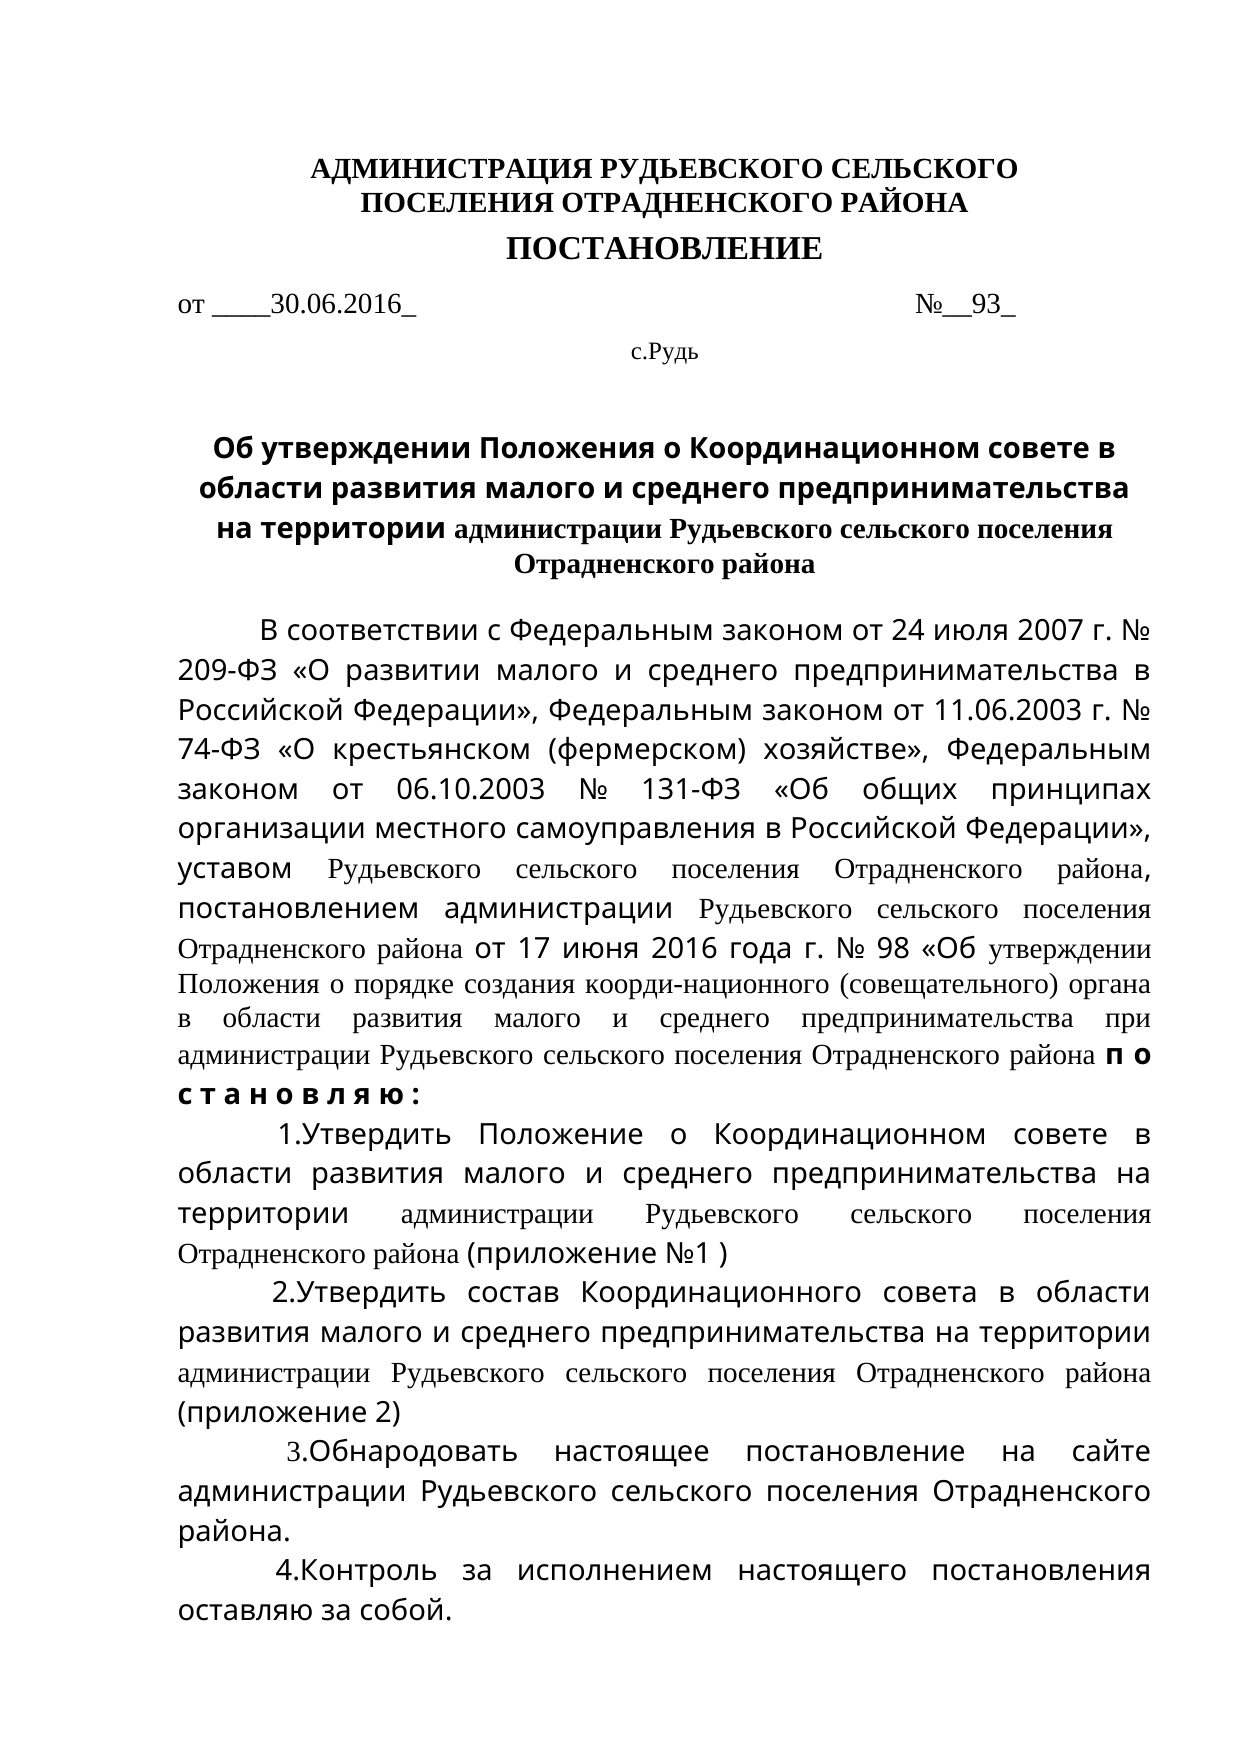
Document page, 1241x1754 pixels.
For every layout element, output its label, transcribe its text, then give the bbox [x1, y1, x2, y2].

text 1.Утвердить Положение о Координационном совете в области развития малого и среднего предпринимательства на территории администрации Рудьевского сельского поселения Отрадненского района (приложение №1 ) [177, 1113, 1152, 1272]
text Об утверждении Положения о Координационном совете в области развития малого и среднего предпринимательства на территории администрации Рудьевского сельского поселения Отрадненского района [177, 428, 1152, 580]
text 3.Обнародовать настоящее постановление на сайте администрации Рудьевского сельского поселения Отрадненского района. [177, 1431, 1152, 1549]
text с.Рудь [177, 336, 1152, 365]
title от ____30.06.2016_ №__93_ [177, 286, 1152, 319]
title ПОСЕЛЕНИЯ ОТРАДНЕНСКОГО РАЙОНА [177, 185, 1152, 219]
title АДМИНИСТРАЦИЯ РУДЬЕВСКОГО СЕЛЬСКОГО [177, 152, 1152, 185]
text 2.Утвердить состав Координационного совета в области развития малого и среднего предпринимательства на территории администрации Рудьевского сельского поселения Отрадненского района (приложение 2) [177, 1272, 1152, 1431]
title ПОСТАНОВЛЕНИЕ [177, 228, 1152, 267]
text В соответствии с Федеральным законом от 24 июля 2007 г. № 209-ФЗ «О развитии малого и среднего предпринимательства в Российской Федерации», Федеральным законом от 11.06.2003 г. № 74-ФЗ «О крестьянском (фермерском) хозяйстве», Федеральным законом от 06.10.2003 № 131-ФЗ «Об общих принципах организации местного самоуправления в Российской Федерации», уставом Рудьевского сельского поселения Отрадненского района, постановлением администрации Рудьевского сельского поселения Отрадненского района от 17 июня 2016 года г. № 98 «Об утверждении Положения о порядке создания коорди-национного (совещательного) органа в области развития малого и среднего предпринимательства при администрации Рудьевского сельского поселения Отрадненского района п о с т а н о в л я ю : [177, 609, 1152, 1113]
text 4.Контроль за исполнением настоящего постановления оставляю за собой. [177, 1549, 1152, 1629]
